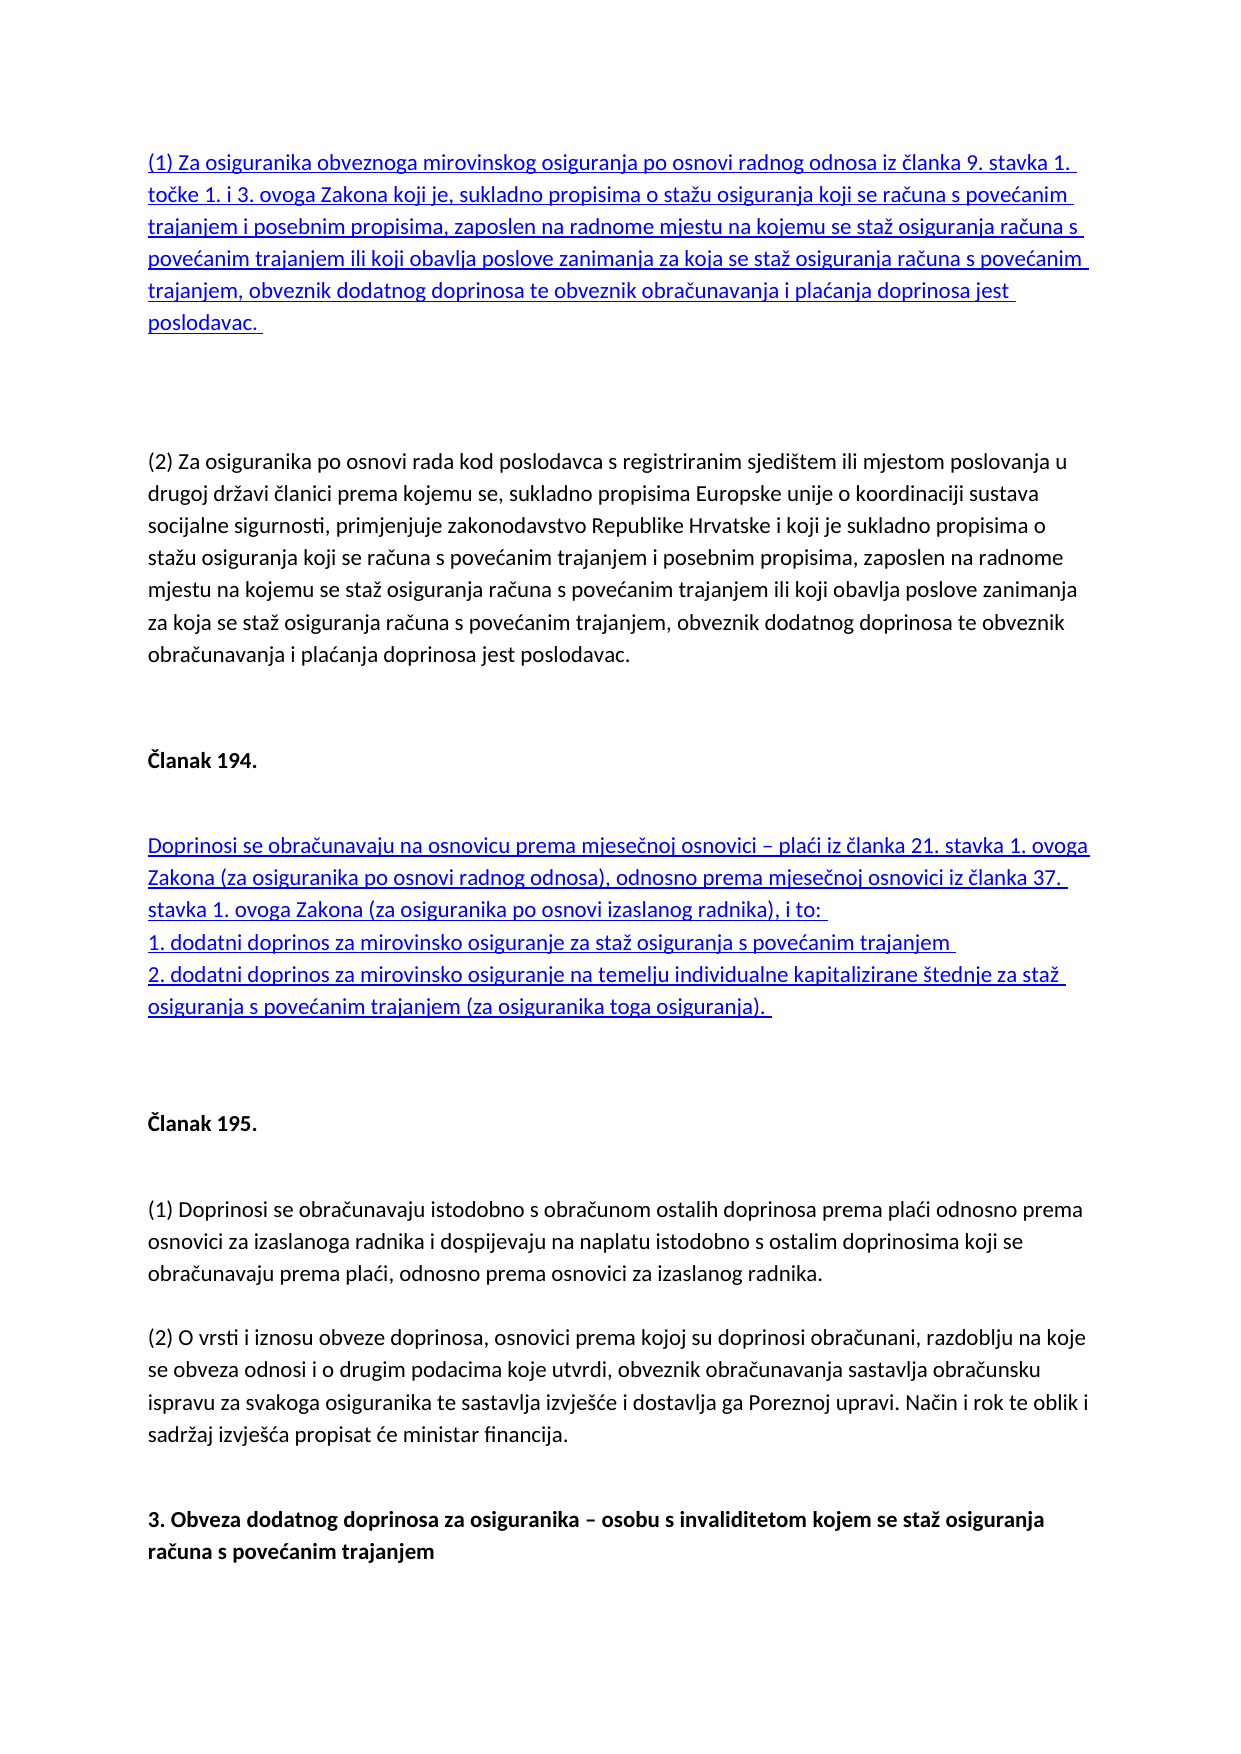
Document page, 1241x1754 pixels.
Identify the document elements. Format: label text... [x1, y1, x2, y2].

text Članak 194. [148, 746, 1093, 774]
text 3. Obveza dodatnog doprinosa za osiguranika – osobu s invaliditetom kojem se staž osiguranja računa s povećanim trajanjem [148, 1505, 1093, 1565]
text (2) Za osiguranika po osnovi rada kod poslodavca s registriranim sjedištem ili mjestom poslovanja u drugoj državi članici prema kojemu se, sukladno propisima Europske unije o koordinaciji sustava socijalne sigurnosti, primjenjuje zakonodavstvo Republike Hrvatske i koji je sukladno propisima o stažu osiguranja koji se računa s povećanim trajanjem i posebnim propisima, zaposlen na radnome mjestu na kojemu se staž osiguranja računa s povećanim trajanjem ili koji obavlja poslove zanimanja za koja se staž osiguranja računa s povećanim trajanjem, obveznik dodatnog doprinosa te obveznik obračunavanja i plaćanja doprinosa jest poslodavac. [148, 447, 1093, 668]
text Doprinosi se obračunavaju na osnovicu prema mjesečnoj osnovici – plaći iz članka 21. stavka 1. ovoga Zakona (za osiguranika po osnovi radnog odnosa), odnosno prema mjesečnoj osnovici iz članka 37. stavka 1. ovoga Zakona (za osiguranika po osnovi izaslanog radnika), i to: 1. dodatni doprinos za mirovinsko osiguranje za staž osiguranja s povećanim trajanjem 2. dodatni doprinos za mirovinsko osiguranje na temelju individualne kapitalizirane štednje za staž osiguranja s povećanim trajanjem (za osiguranika toga osiguranja). [148, 799, 1093, 1084]
text (1) Doprinosi se obračunavaju istodobno s obračunom ostalih doprinosa prema plaći odnosno prema osnovici za izaslanoga radnika i dospijevaju na naplatu istodobno s ostalim doprinosima koji se obračunavaju prema plaći, odnosno prema osnovici za izaslanog radnika. (2) O vrsti i iznosu obveze doprinosa, osnovici prema kojoj su doprinosi obračunani, razdoblju na koje se obveza odnosi i o drugim podacima koje utvrdi, obveznik obračunavanja sastavlja obračunsku ispravu za svakoga osiguranika te sastavlja izvješće i dostavlja ga Poreznoj upravi. Način i rok te oblik i sadržaj izvješća propisat će ministar financija. [148, 1162, 1093, 1480]
text (1) Za osiguranika obveznoga mirovinskog osiguranja po osnovi radnog odnosa iz članka 9. stavka 1. točke 1. i 3. ovoga Zakona koji je, sukladno propisima o stažu osiguranja koji se računa s povećanim trajanjem i posebnim propisima, zaposlen na radnome mjestu na kojemu se staž osiguranja računa s povećanim trajanjem ili koji obavlja poslove zanimanja za koja se staž osiguranja računa s povećanim trajanjem, obveznik dodatnog doprinosa te obveznik obračunavanja i plaćanja doprinosa jest poslodavac. [148, 148, 1093, 369]
text Članak 195. [148, 1109, 1093, 1137]
